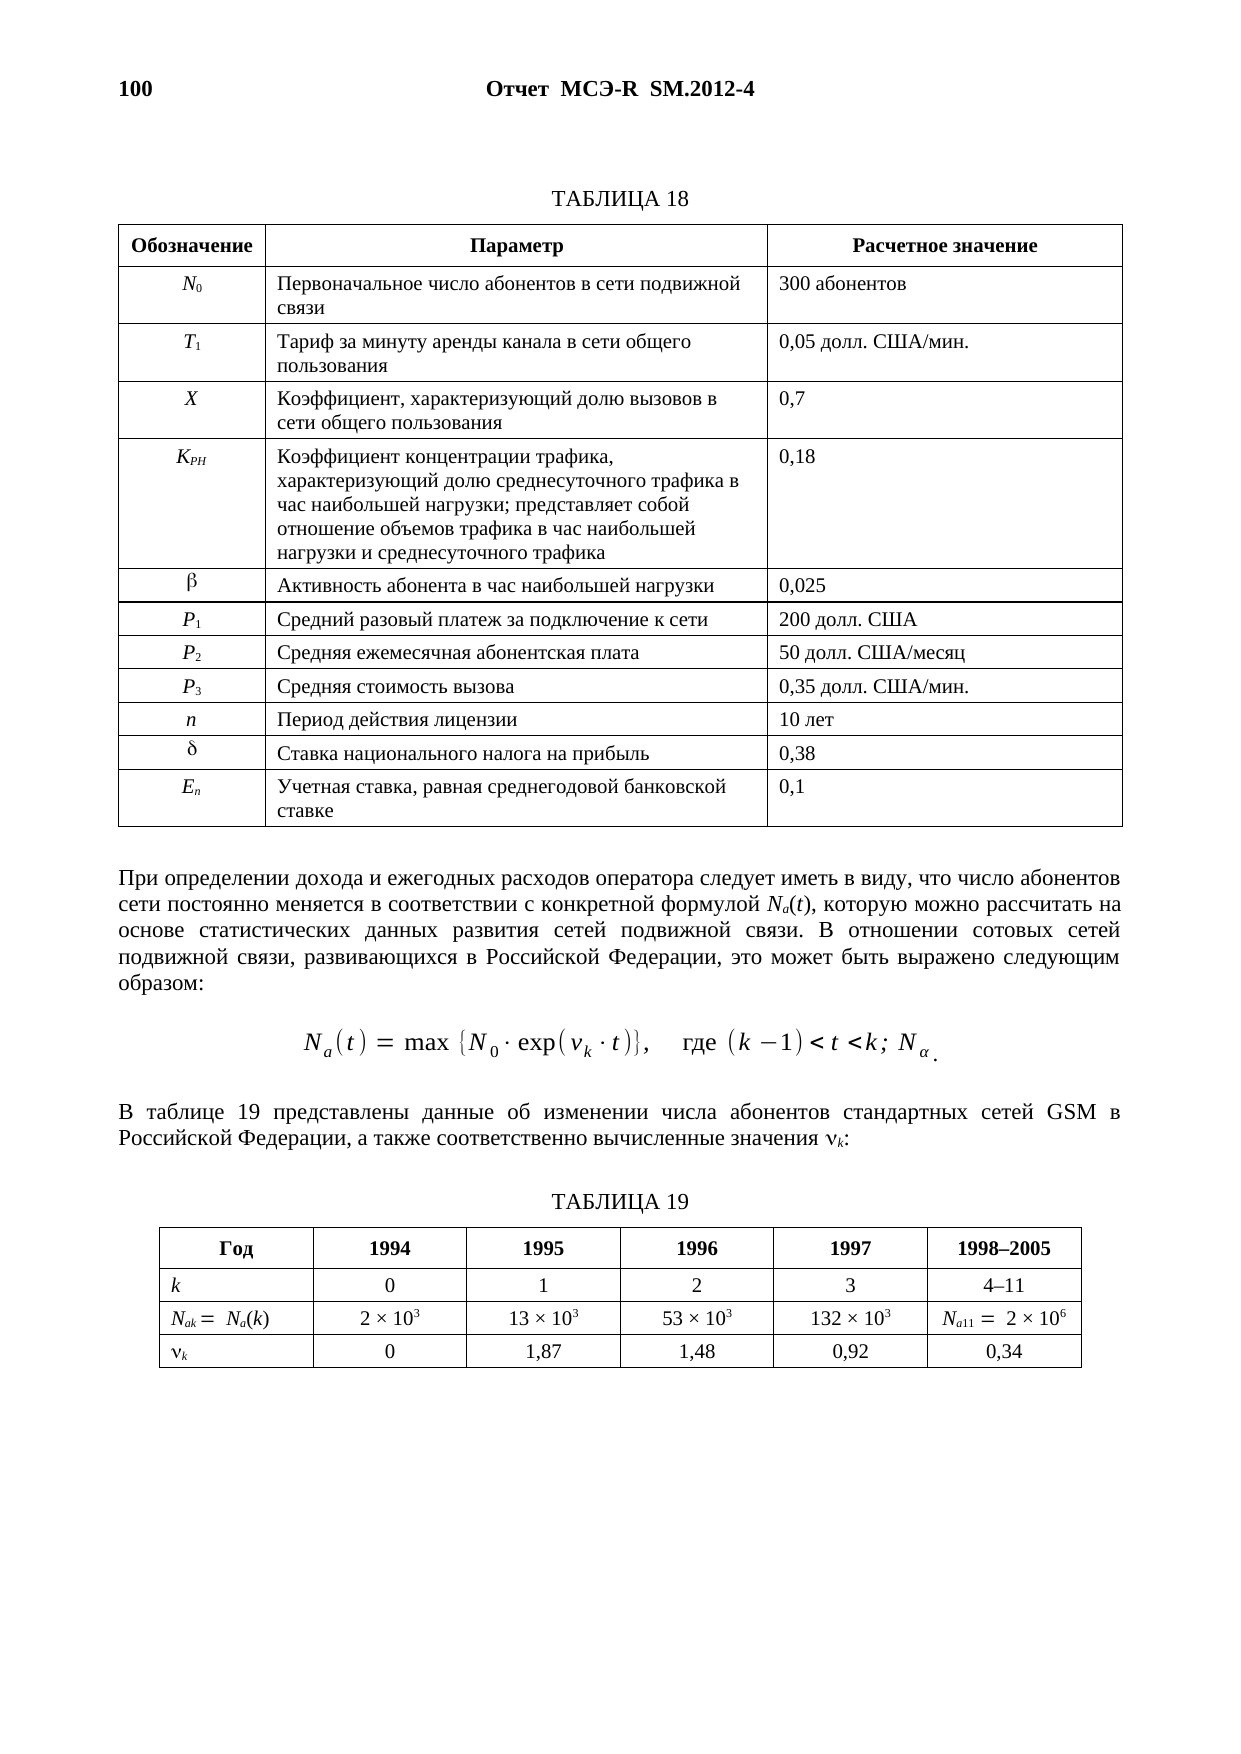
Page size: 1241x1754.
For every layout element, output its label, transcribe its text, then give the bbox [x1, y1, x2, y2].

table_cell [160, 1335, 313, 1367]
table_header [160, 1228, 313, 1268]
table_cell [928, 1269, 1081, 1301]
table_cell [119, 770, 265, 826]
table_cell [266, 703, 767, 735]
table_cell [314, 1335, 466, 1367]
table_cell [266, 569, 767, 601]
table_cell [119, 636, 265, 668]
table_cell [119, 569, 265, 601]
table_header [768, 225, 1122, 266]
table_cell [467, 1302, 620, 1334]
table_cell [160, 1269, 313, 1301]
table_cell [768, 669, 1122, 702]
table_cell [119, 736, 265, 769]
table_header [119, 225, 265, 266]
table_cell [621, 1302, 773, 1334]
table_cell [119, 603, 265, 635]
text . [118, 1027, 1122, 1066]
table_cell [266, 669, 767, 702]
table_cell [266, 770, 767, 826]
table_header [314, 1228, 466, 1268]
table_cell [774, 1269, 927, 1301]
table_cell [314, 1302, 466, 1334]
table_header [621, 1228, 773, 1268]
text При определении дохода и ежегодных расходов оператора следует иметь в виду, что число абонентов сети постоянно меняется в соответствии с конкретной формулой Na(t ), которую можно рассчитать на основе статистических данных развития сетей подвижной связи. В отношении сотовых сетей подвижной связи, развивающихся в Российской Федерации, это может быть выражено следующим образом: [118, 864, 1122, 996]
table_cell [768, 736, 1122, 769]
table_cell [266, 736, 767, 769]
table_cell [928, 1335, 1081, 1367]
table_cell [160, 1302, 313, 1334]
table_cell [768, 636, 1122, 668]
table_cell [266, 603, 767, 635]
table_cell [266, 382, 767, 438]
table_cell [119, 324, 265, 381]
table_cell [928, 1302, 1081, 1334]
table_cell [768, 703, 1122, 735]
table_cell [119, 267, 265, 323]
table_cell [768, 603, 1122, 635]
text В таблице 19 представлены данные об изменении числа абонентов стандартных сетей GSM в Российской Федерации, а также соответственно вычисленные значения k: [118, 1098, 1122, 1151]
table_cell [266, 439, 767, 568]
text ТАБЛИЦА 19 [118, 1188, 1122, 1214]
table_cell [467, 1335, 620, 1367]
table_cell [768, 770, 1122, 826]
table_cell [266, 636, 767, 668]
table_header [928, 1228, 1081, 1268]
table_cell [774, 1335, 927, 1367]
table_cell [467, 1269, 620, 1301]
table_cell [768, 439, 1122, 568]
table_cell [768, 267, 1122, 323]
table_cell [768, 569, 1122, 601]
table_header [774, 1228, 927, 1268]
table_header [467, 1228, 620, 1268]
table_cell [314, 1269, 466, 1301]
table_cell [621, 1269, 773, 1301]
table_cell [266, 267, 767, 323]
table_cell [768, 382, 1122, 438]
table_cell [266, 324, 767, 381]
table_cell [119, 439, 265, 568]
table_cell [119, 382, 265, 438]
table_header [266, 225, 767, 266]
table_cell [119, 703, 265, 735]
text ТАБЛИЦА 18 [118, 185, 1122, 212]
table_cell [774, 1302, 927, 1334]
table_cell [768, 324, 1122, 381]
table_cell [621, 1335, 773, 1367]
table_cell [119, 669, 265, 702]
